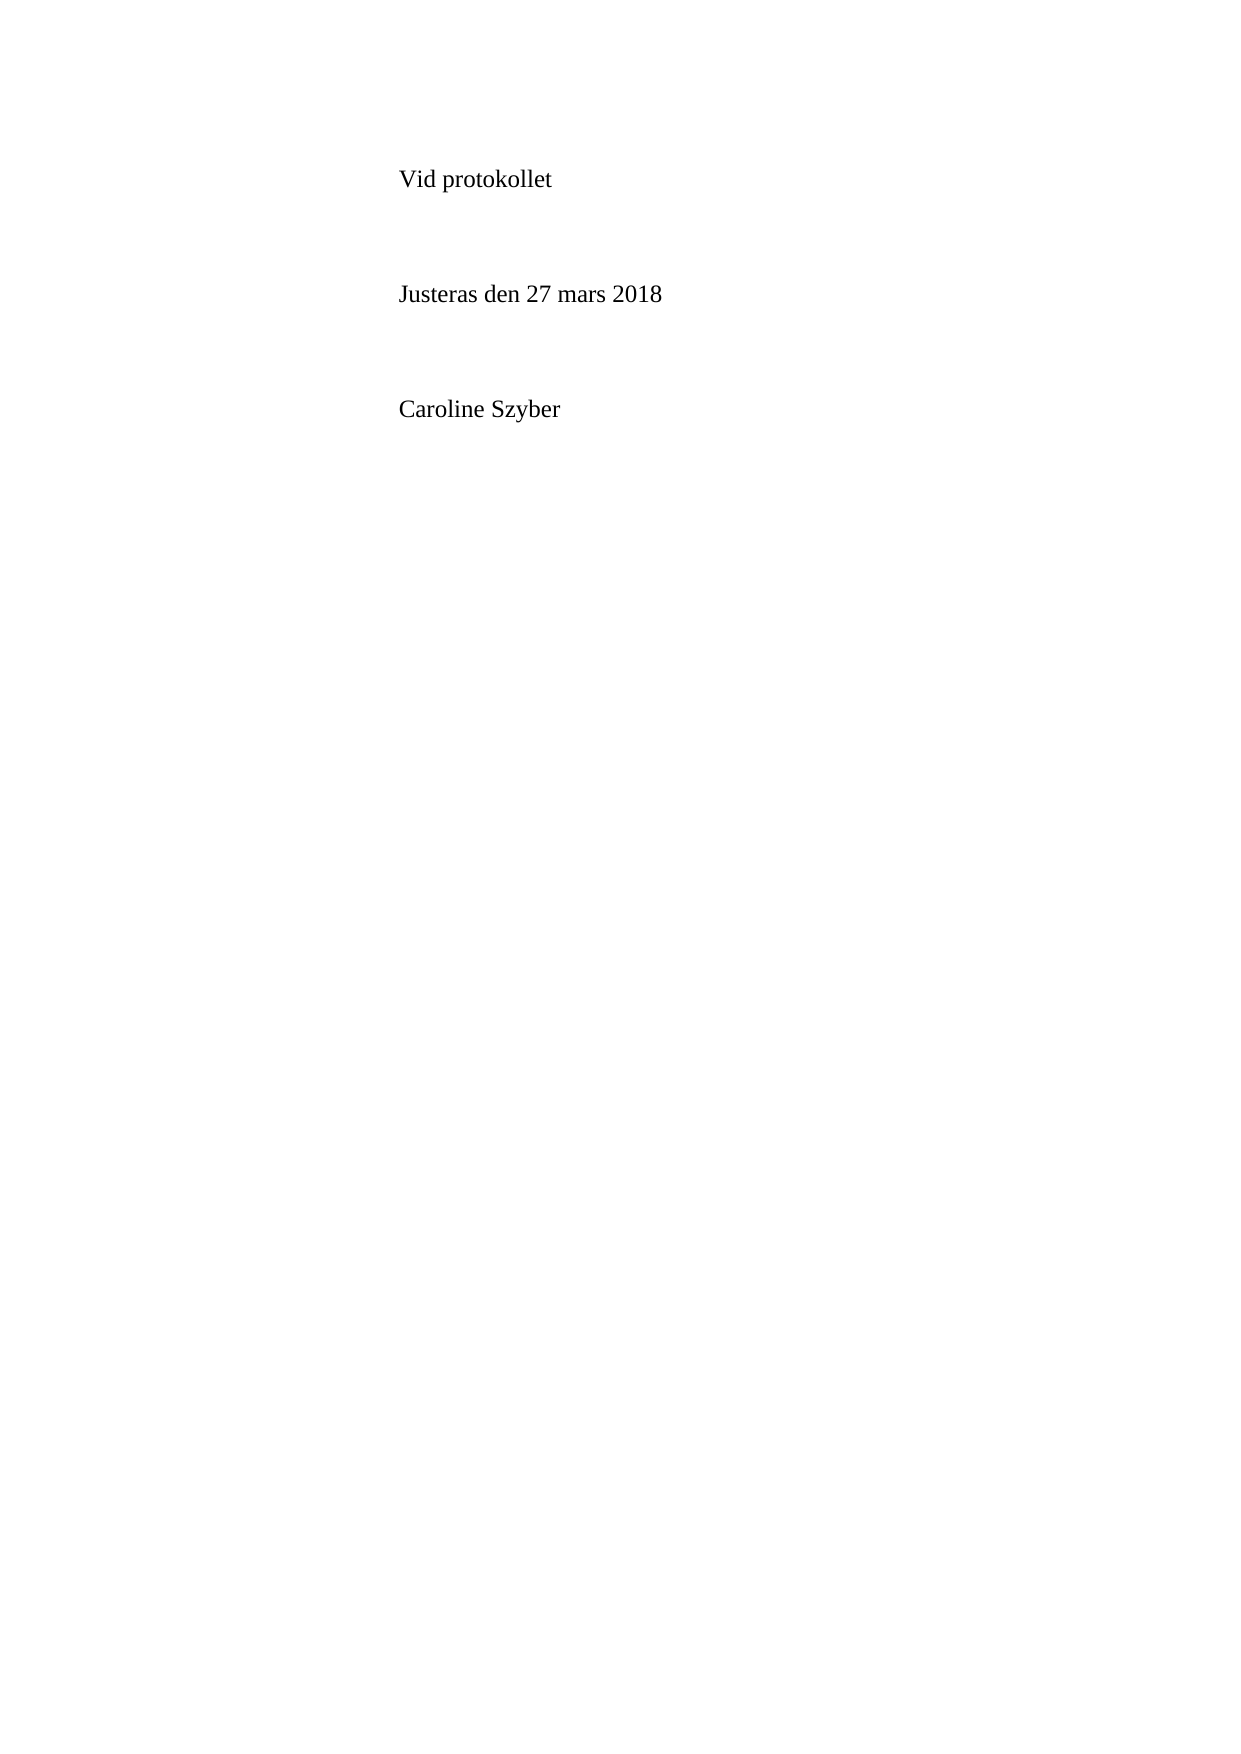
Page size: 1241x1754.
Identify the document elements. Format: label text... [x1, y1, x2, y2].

table_header Vid protokollet Justeras den 27 mars 2018 Caroline Szyber [391, 106, 1137, 480]
